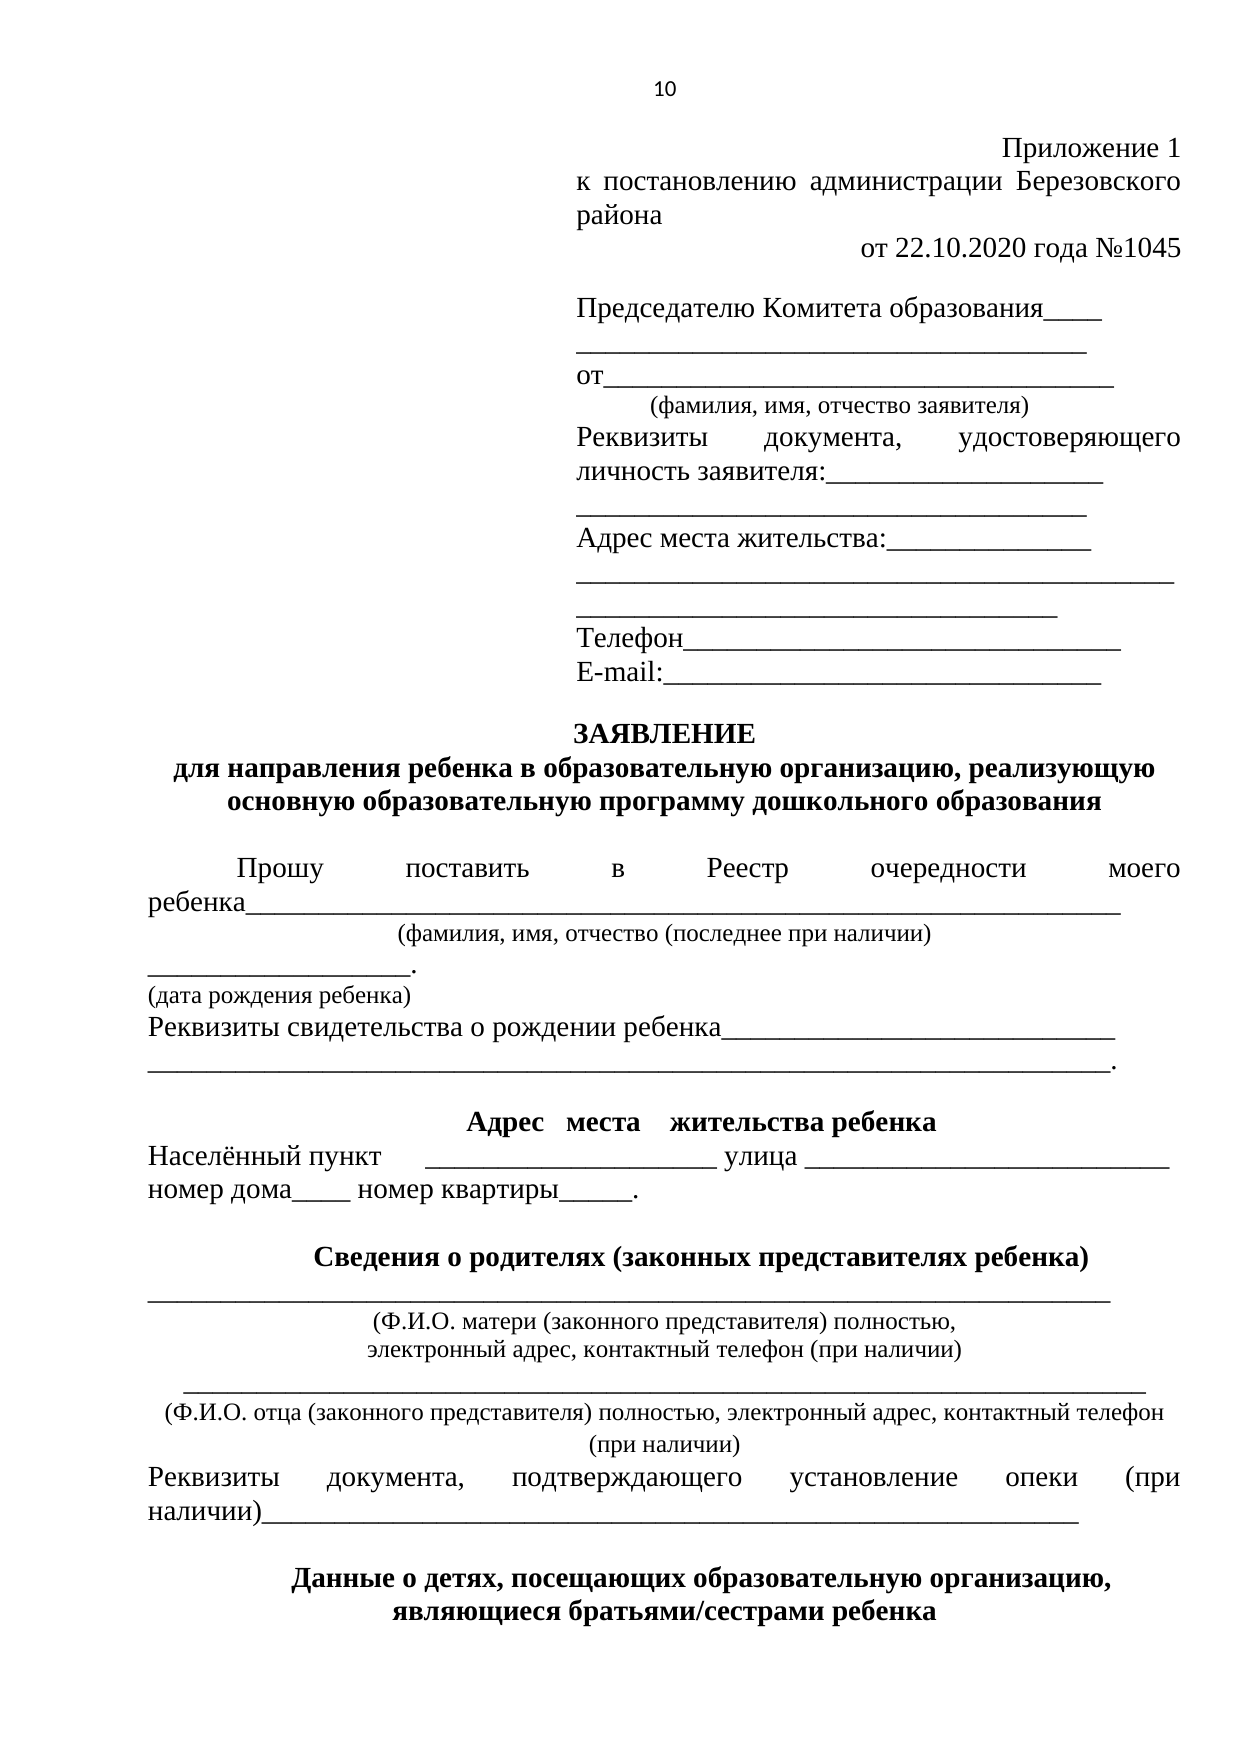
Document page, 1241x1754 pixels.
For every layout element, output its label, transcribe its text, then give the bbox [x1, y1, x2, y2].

text E-mail:______________________________ [576, 654, 1181, 688]
text к постановлению администрации Березовского района [576, 163, 1181, 231]
text __________________________________________________________________. [148, 1042, 1181, 1076]
text (фамилия, имя, отчество (последнее при наличии) [148, 918, 1181, 946]
text Сведения о родителях (законных представителях ребенка) [148, 1239, 1181, 1272]
text ___________________________________ [576, 486, 1181, 520]
text __________________________________________________________________________ Телефон______________________________ [576, 553, 1181, 654]
text __________________. [148, 946, 1181, 980]
text Реквизиты свидетельства о рождении ребенка___________________________ [148, 1009, 1181, 1042]
text для направления ребенка в образовательную организацию, реализующую основную образовательную программу дошкольного образования [148, 750, 1181, 817]
text Населённый пункт ____________________ улица _________________________ [148, 1138, 1181, 1172]
text номер дома____ номер квартиры_____. [148, 1172, 1181, 1205]
text Председателю Комитета образования____ [576, 290, 1181, 323]
text Приложение 1 [654, 130, 1181, 163]
text Реквизиты документа, подтверждающего установление опеки (при наличии)________________________________________________________ [148, 1459, 1181, 1526]
text Адрес места жительства ребенка [148, 1104, 1181, 1138]
text (Ф.И.О. отца (законного представителя) полностью, электронный адрес, контактный телефон (при наличии) [148, 1397, 1181, 1459]
text (фамилия, имя, отчество заявителя) [576, 391, 1181, 419]
text (дата рождения ребенка) [148, 980, 1181, 1009]
text ЗАЯВЛЕНИЕ [148, 716, 1181, 750]
text (Ф.И.О. матери (законного представителя) полностью, [148, 1306, 1181, 1334]
text Реквизиты документа, удостоверяющего личность заявителя:___________________ [576, 419, 1181, 486]
text Прошу поставить в Реестр очередности моего ребенка____________________________________________________________ [148, 851, 1181, 918]
text ___________________________________ [576, 323, 1181, 357]
text __________________________________________________________________ [148, 1272, 1181, 1306]
text от___________________________________ [576, 357, 1181, 391]
text Данные о детях, посещающих образовательную организацию, являющиеся братьями/сестрами ребенка [148, 1560, 1181, 1627]
text от 22.10.2020 года №1045 [576, 231, 1181, 264]
text Адрес места жительства:______________ [576, 520, 1181, 553]
text электронный адрес, контактный телефон (при наличии) __________________________________________________________________ [148, 1334, 1181, 1397]
